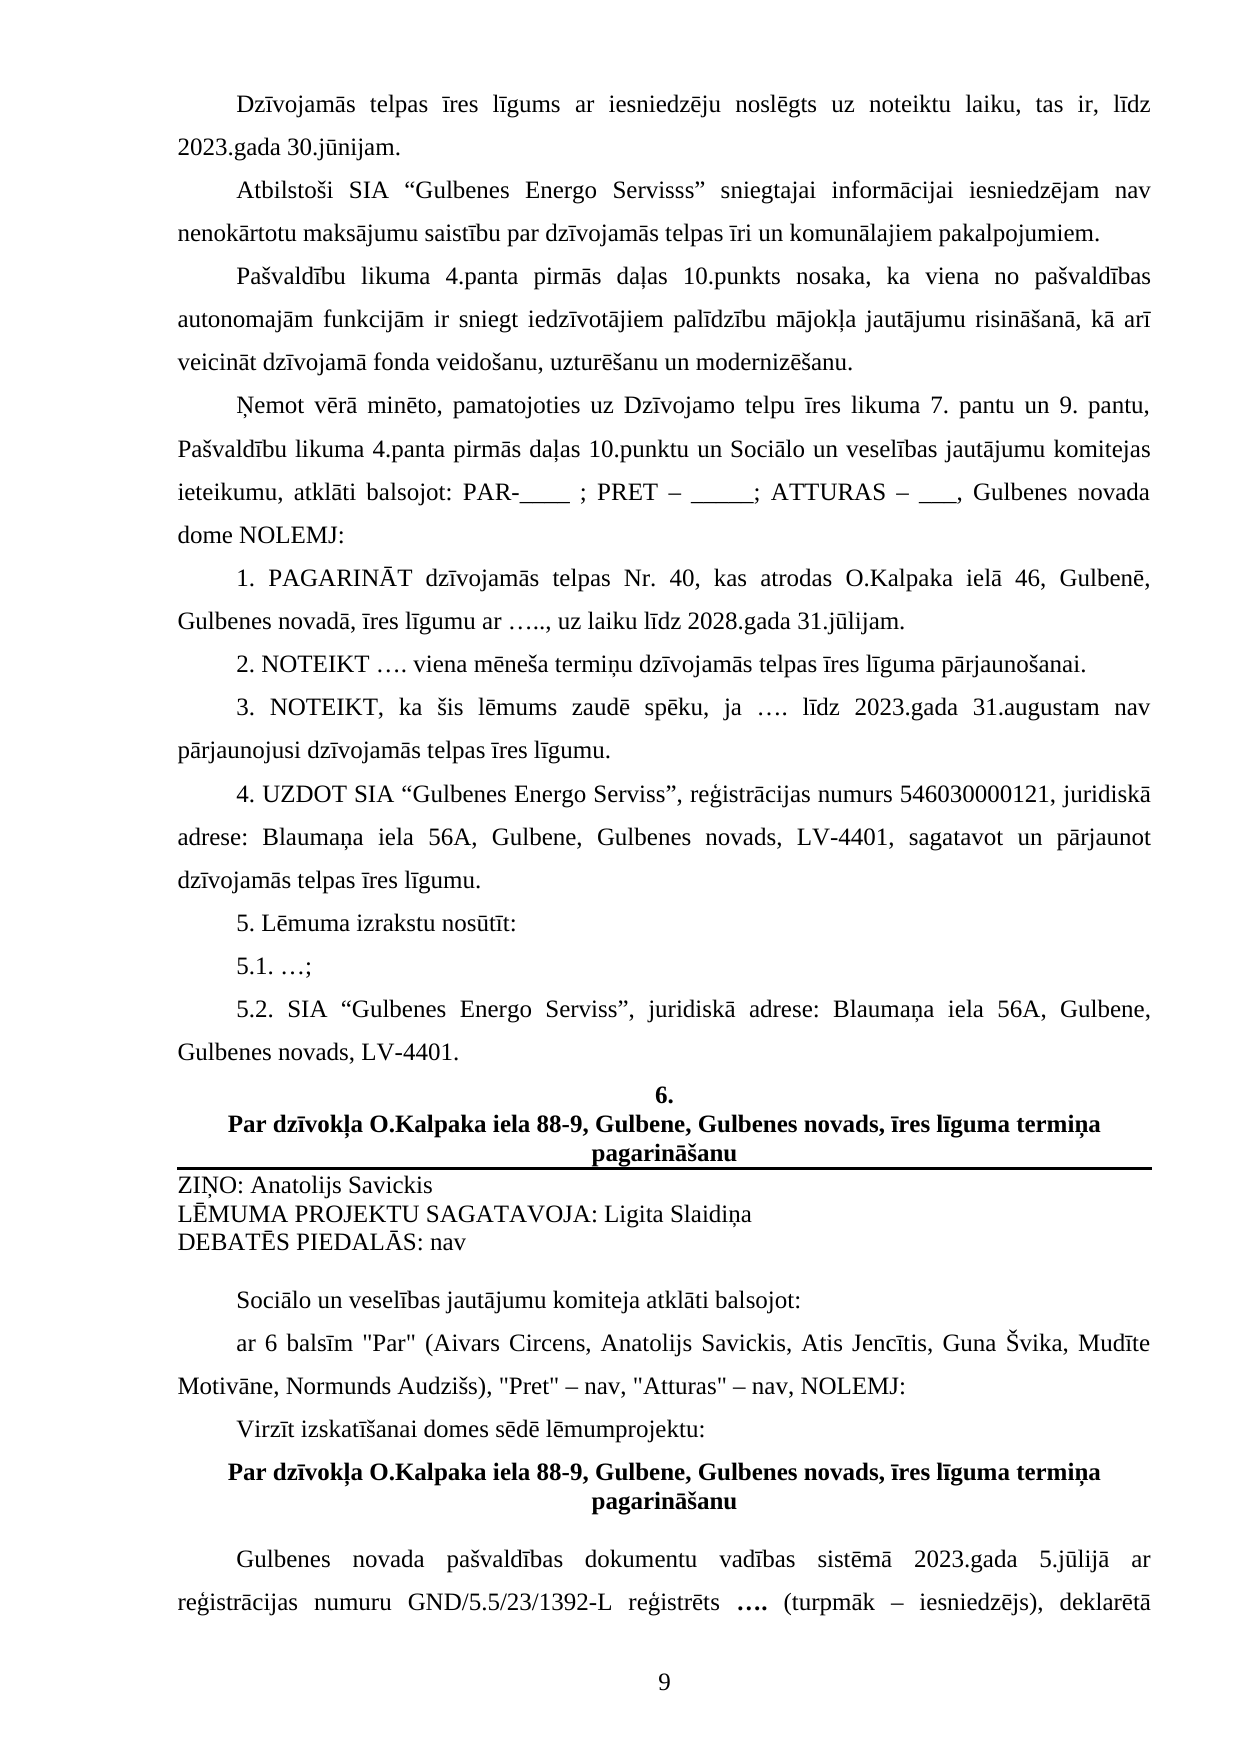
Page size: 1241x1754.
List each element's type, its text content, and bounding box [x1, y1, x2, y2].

text 5. Lēmuma izrakstu nosūtīt: [177, 908, 1152, 937]
text 5.1. …; [177, 951, 1152, 980]
text Dzīvojamās telpas īres līgums ar iesniedzēju noslēgts uz noteiktu laiku, tas ir, līdz 2023.gada 30.jūnijam. [177, 89, 1152, 161]
text 2. NOTEIKT …. viena mēneša termiņu dzīvojamās telpas īres līguma pārjaunošanai. [177, 649, 1152, 678]
text ar 6 balsīm "Par" (Aivars Circens, Anatolijs Savickis, Atis Jencītis, Guna Švika, Mudīte Motivāne, Normunds Audzišs), "Pret" – nav, "Atturas" – nav, NOLEMJ: [177, 1328, 1152, 1400]
text Par dzīvokļa O.Kalpaka iela 88-9, Gulbene, Gulbenes novads, īres līguma termiņa pagarināšanu [177, 1457, 1152, 1515]
text Par dzīvokļa O.Kalpaka iela 88-9, Gulbene, Gulbenes novads, īres līguma termiņa pagarināšanu [177, 1109, 1152, 1167]
text 6. [177, 1081, 1152, 1109]
text 5.2. SIA “Gulbenes Energo Serviss”, juridiskā adrese: Blaumaņa iela 56A, Gulbene, Gulbenes novads, LV-4401. [177, 994, 1152, 1066]
text Atbilstoši SIA “Gulbenes Energo Servisss” sniegtajai informācijai iesniedzējam nav nenokārtotu maksājumu saistību par dzīvojamās telpas īri un komunālajiem pakalpojumiem. [177, 175, 1152, 247]
text Virzīt izskatīšanai domes sēdē lēmumprojektu: [177, 1414, 1152, 1443]
text 1. PAGARINĀT dzīvojamās telpas Nr. 40, kas atrodas O.Kalpaka ielā 46, Gulbenē, Gulbenes novadā, īres līgumu ar ….., uz laiku līdz 2028.gada 31.jūlijam. [177, 563, 1152, 635]
text ZIŅO: Anatolijs Savickis [177, 1170, 1152, 1199]
text LĒMUMA PROJEKTU SAGATAVOJA: Ligita Slaidiņa [177, 1199, 1152, 1227]
text Pašvaldību likuma 4.panta pirmās daļas 10.punkts nosaka, ka viena no pašvaldības autonomajām funkcijām ir sniegt iedzīvotājiem palīdzību mājokļa jautājumu risināšanā, kā arī veicināt dzīvojamā fonda veidošanu, uzturēšanu un modernizēšanu. [177, 261, 1152, 376]
text 3. NOTEIKT, ka šis lēmums zaudē spēku, ja …. līdz 2023.gada 31.augustam nav pārjaunojusi dzīvojamās telpas īres līgumu. [177, 692, 1152, 764]
text DEBATĒS PIEDALĀS: nav [177, 1227, 1152, 1256]
text 4. UZDOT SIA “Gulbenes Energo Serviss”, reģistrācijas numurs 546030000121, juridiskā adrese: Blaumaņa iela 56A, Gulbene, Gulbenes novads, LV-4401, sagatavot un pārjaunot dzīvojamās telpas īres līgumu. [177, 779, 1152, 894]
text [177, 1544, 1152, 1616]
text Sociālo un veselības jautājumu komiteja atklāti balsojot: [177, 1285, 1152, 1314]
text Ņemot vērā minēto, pamatojoties uz Dzīvojamo telpu īres likuma 7. pantu un 9. pantu, Pašvaldību likuma 4.panta pirmās daļas 10.punktu un Sociālo un veselības jautājumu komitejas ieteikumu, atklāti balsojot: PAR-____ ; PRET – _____; ATTURAS – ___, Gulbenes novada dome NOLEMJ: [177, 391, 1152, 549]
